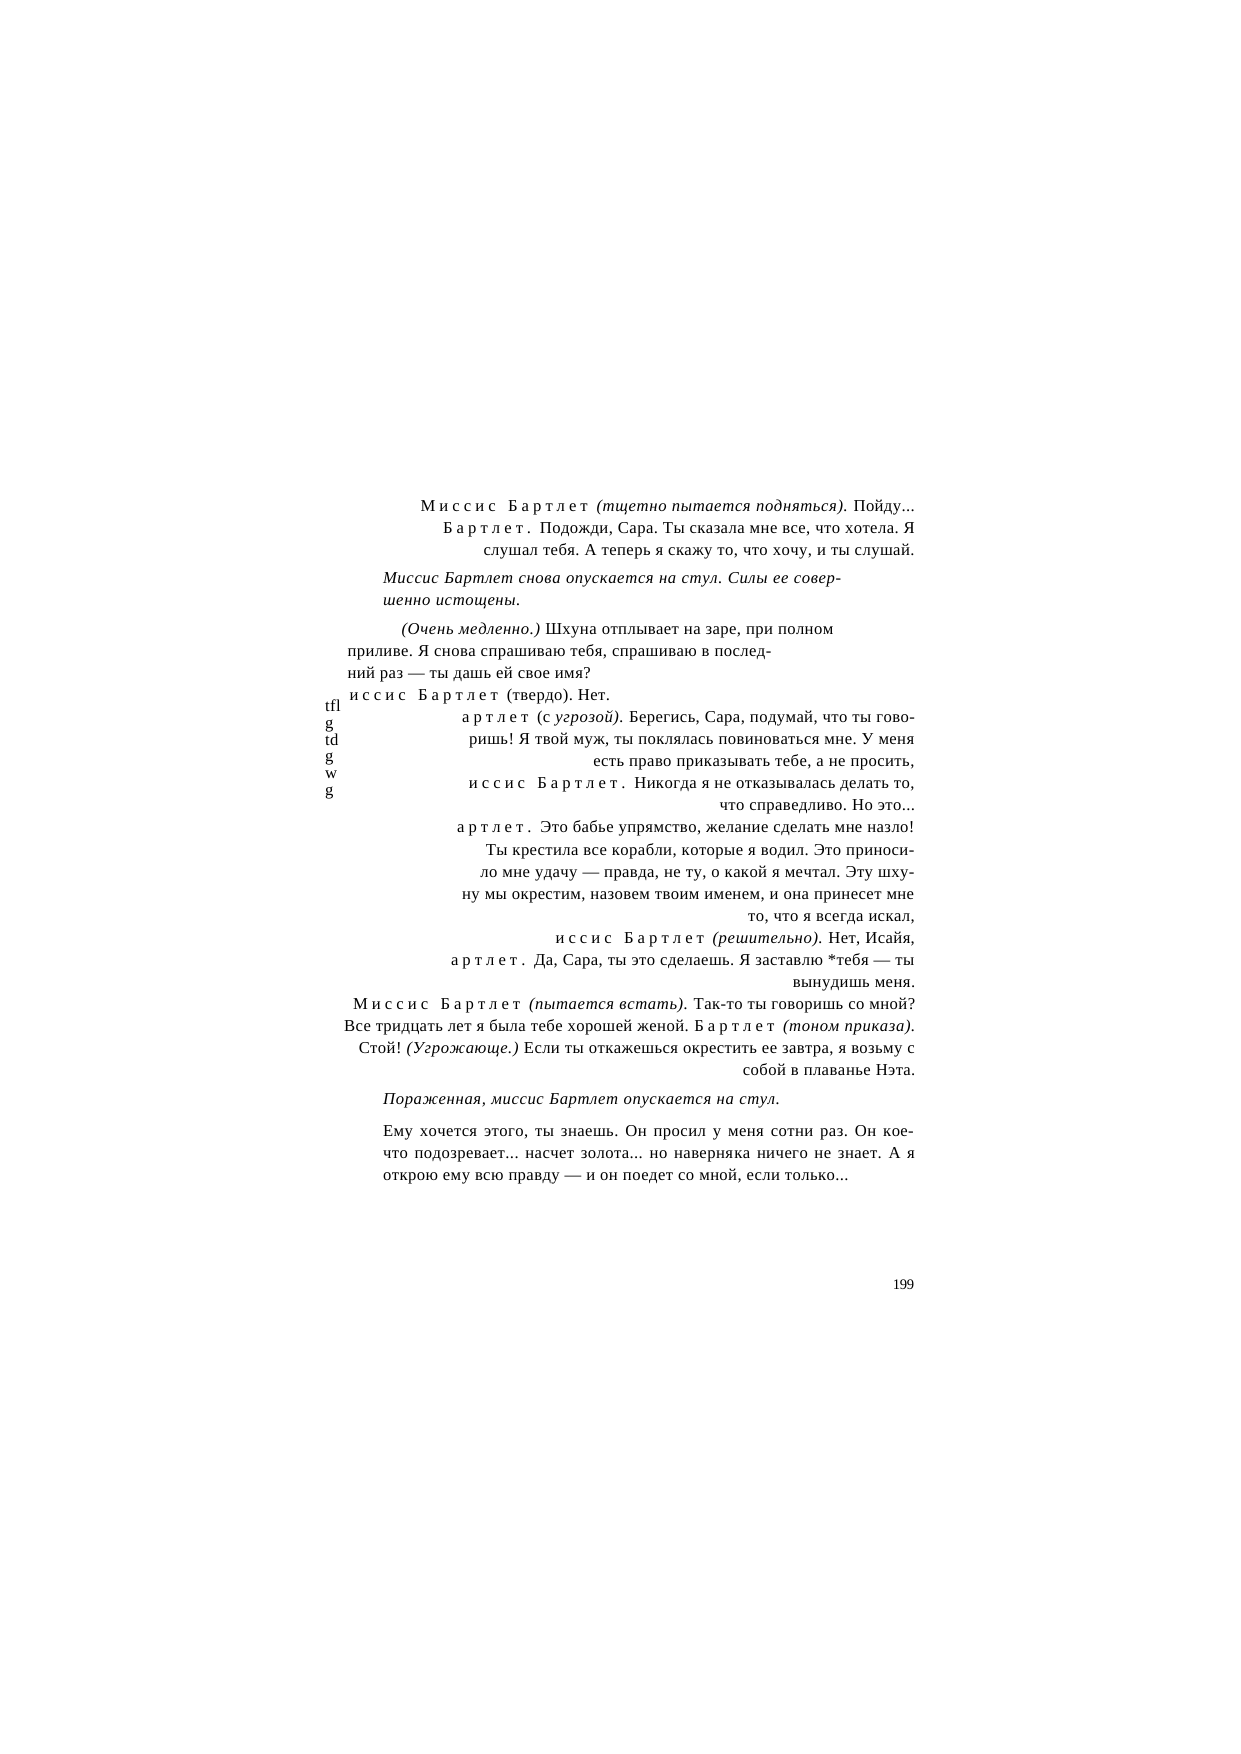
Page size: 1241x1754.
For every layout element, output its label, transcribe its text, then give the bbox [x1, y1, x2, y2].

text артлет. Это бабье упрямство, желание сделать мне назло! Ты крестила все корабли, которые я водил. Это приноси- ло мне удачу — правда, не ту, о какой я мечтал. Эту шху- ну мы окрестим, назовем твоим именем, и она принесет мне то, что я всегда искал, иссис Бартлет (решительно). Нет, Исайя, артлет. Да, Сара, ты это сделаешь. Я заставлю *тебя — ты вынудишь меня. [329, 815, 915, 992]
text слушал тебя. А теперь я скажу то, что хочу, и ты слушай. [329, 538, 915, 560]
text (Очень медленно.) Шхуна отплывает на заре, при полном приливе. Я снова спрашиваю тебя, спрашиваю в послед- ний раз — ты дашь ей свое имя? [347, 616, 915, 683]
text tfl g td g w g [325, 698, 349, 770]
text иссис Бартлет (твердо). Нет. [349, 683, 915, 705]
text Ему хочется этого, ты знаешь. Он просил у меня сотни раз. Он кое-что подозревает... насчет золота... но наверняка ничего не знает. А я открою ему всю правду — и он поедет со мной, если только... [383, 1118, 915, 1184]
text ришь! Я твой муж, ты поклялась повиноваться мне. У меня есть право приказывать тебе, а не просить, иссис Бартлет. Никогда я не отказывалась делать то, что справедливо. Но это... [329, 727, 915, 815]
text Миссис Бартлет снова опускается на стул. Силы ее совер- шенно истощены. [383, 566, 915, 610]
text Пораженная, миссис Бартлет опускается на стул. [383, 1091, 917, 1107]
text 199 [893, 1277, 914, 1292]
text Миссис Бартлет (пытается встать). Так-то ты говоришь со мной? Все тридцать лет я была тебе хорошей женой. Бартлет (тоном приказа). Стой! (Угрожающе.) Если ты откажешься окрестить ее завтра, я возьму с собой в плаванье Нэта. [329, 992, 915, 1080]
text артлет (с угрозой). Берегись, Сара, подумай, что ты гово- [329, 705, 915, 727]
text Миссис Бартлет (тщетно пытается подняться). Пойду... Бартлет. Подожди, Сара. Ты сказала мне все, что хотела. Я [329, 493, 915, 538]
